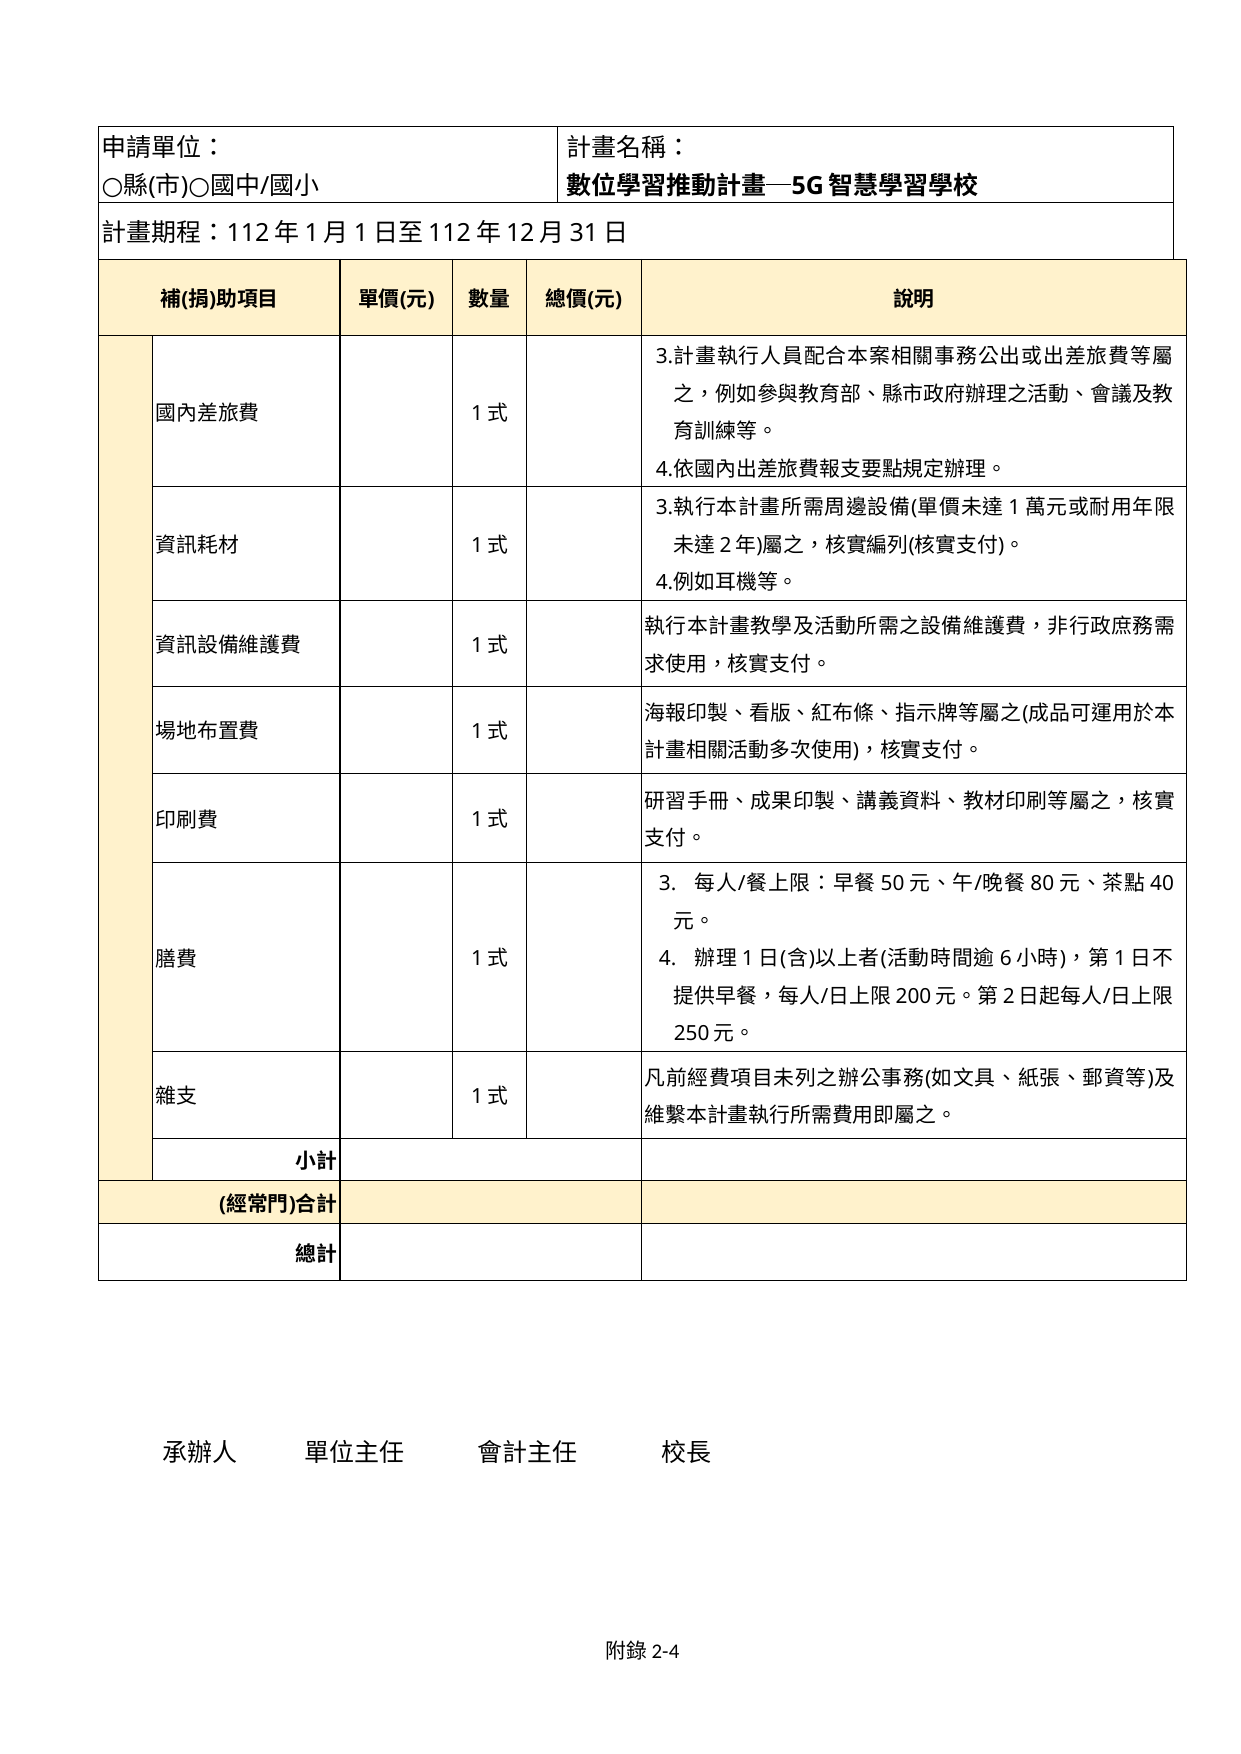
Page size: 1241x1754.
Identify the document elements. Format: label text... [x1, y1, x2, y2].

table_cell 1式 [453, 1052, 526, 1138]
table_cell 凡前經費項目未列之辦公事務(如文具、紙張、郵資等)及維繫本計畫執行所需費用即屬之。 [642, 1052, 1186, 1138]
table_cell 場地布置費 [153, 687, 339, 773]
table_cell 計畫期程：112年1月1日至112年12月31日 [99, 203, 1173, 259]
table_cell [527, 687, 641, 773]
table_cell 海報印製、看版、紅布條、指示牌等屬之(成品可運用於本計畫相關活動多次使用)，核實支付。 [642, 687, 1186, 773]
table_cell [341, 487, 452, 599]
table_cell [642, 1224, 1186, 1280]
text 承辦人 單位主任 會計主任 校長 [162, 1431, 1122, 1469]
table_cell [341, 863, 452, 1051]
table_cell [527, 1052, 641, 1138]
table_cell 數量 [453, 260, 526, 335]
table_cell 資訊設備維護費 [153, 601, 339, 686]
table_cell [642, 1139, 1186, 1180]
table_cell 雜支 [153, 1052, 339, 1138]
table_cell 總計 [99, 1224, 339, 1280]
table_cell [341, 1224, 641, 1280]
table_cell 國內差旅費 [153, 336, 339, 486]
table_cell [341, 1181, 641, 1223]
table_cell [341, 687, 452, 773]
table_header 申請單位： ○縣(市)○國中/國小 [99, 127, 557, 202]
table_cell 印刷費 [153, 774, 339, 862]
table_cell 1式 [453, 487, 526, 599]
table_cell [341, 601, 452, 686]
table_cell [341, 1139, 641, 1180]
table_cell (經常門)合計 [99, 1181, 339, 1223]
table_cell 執行本計畫所需周邊設備(單價未達1萬元或耐用年限未達2年)屬之，核實編列(核實支付)。 例如耳機等。 [642, 487, 1186, 599]
table_cell 1式 [453, 601, 526, 686]
table_cell 計畫執行人員配合本案相關事務公出或出差旅費等屬之，例如參與教育部、縣市政府辦理之活動、會議及教育訓練等。 依國內出差旅費報支要點規定辦理。 [642, 336, 1186, 486]
table_cell 膳費 [153, 863, 339, 1051]
table_cell 說明 [642, 260, 1186, 335]
table_cell [341, 774, 452, 862]
table_cell [527, 487, 641, 599]
table_cell [341, 336, 452, 486]
table_cell 小計 [153, 1139, 339, 1180]
table_cell [527, 336, 641, 486]
table_cell 1式 [453, 774, 526, 862]
table_cell 補(捐)助項目 [99, 260, 339, 335]
table_cell 1式 [453, 863, 526, 1051]
table_cell [527, 863, 641, 1051]
table_header 計畫名稱： 數位學習推動計畫─5G智慧學習學校 [558, 127, 1173, 202]
table_cell [642, 1181, 1186, 1223]
table_cell [527, 601, 641, 686]
table_cell 執行本計畫教學及活動所需之設備維護費，非行政庶務需求使用，核實支付。 [642, 601, 1186, 686]
table_cell 1式 [453, 336, 526, 486]
table_cell 資訊耗材 [153, 487, 339, 599]
table_cell 每人/餐上限：早餐50元、午/晚餐80元、茶點40元。 辦理1日(含)以上者(活動時間逾6小時)，第1日不提供早餐，每人/日上限200元。第2日起每人/日上限250元。 [642, 863, 1186, 1051]
table_cell [527, 774, 641, 862]
table_cell 單價(元) [341, 260, 452, 335]
table_cell 總價(元) [527, 260, 641, 335]
table_cell [341, 1052, 452, 1138]
table_cell 研習手冊、成果印製、講義資料、教材印刷等屬之，核實支付。 [642, 774, 1186, 862]
table_cell 1式 [453, 687, 526, 773]
